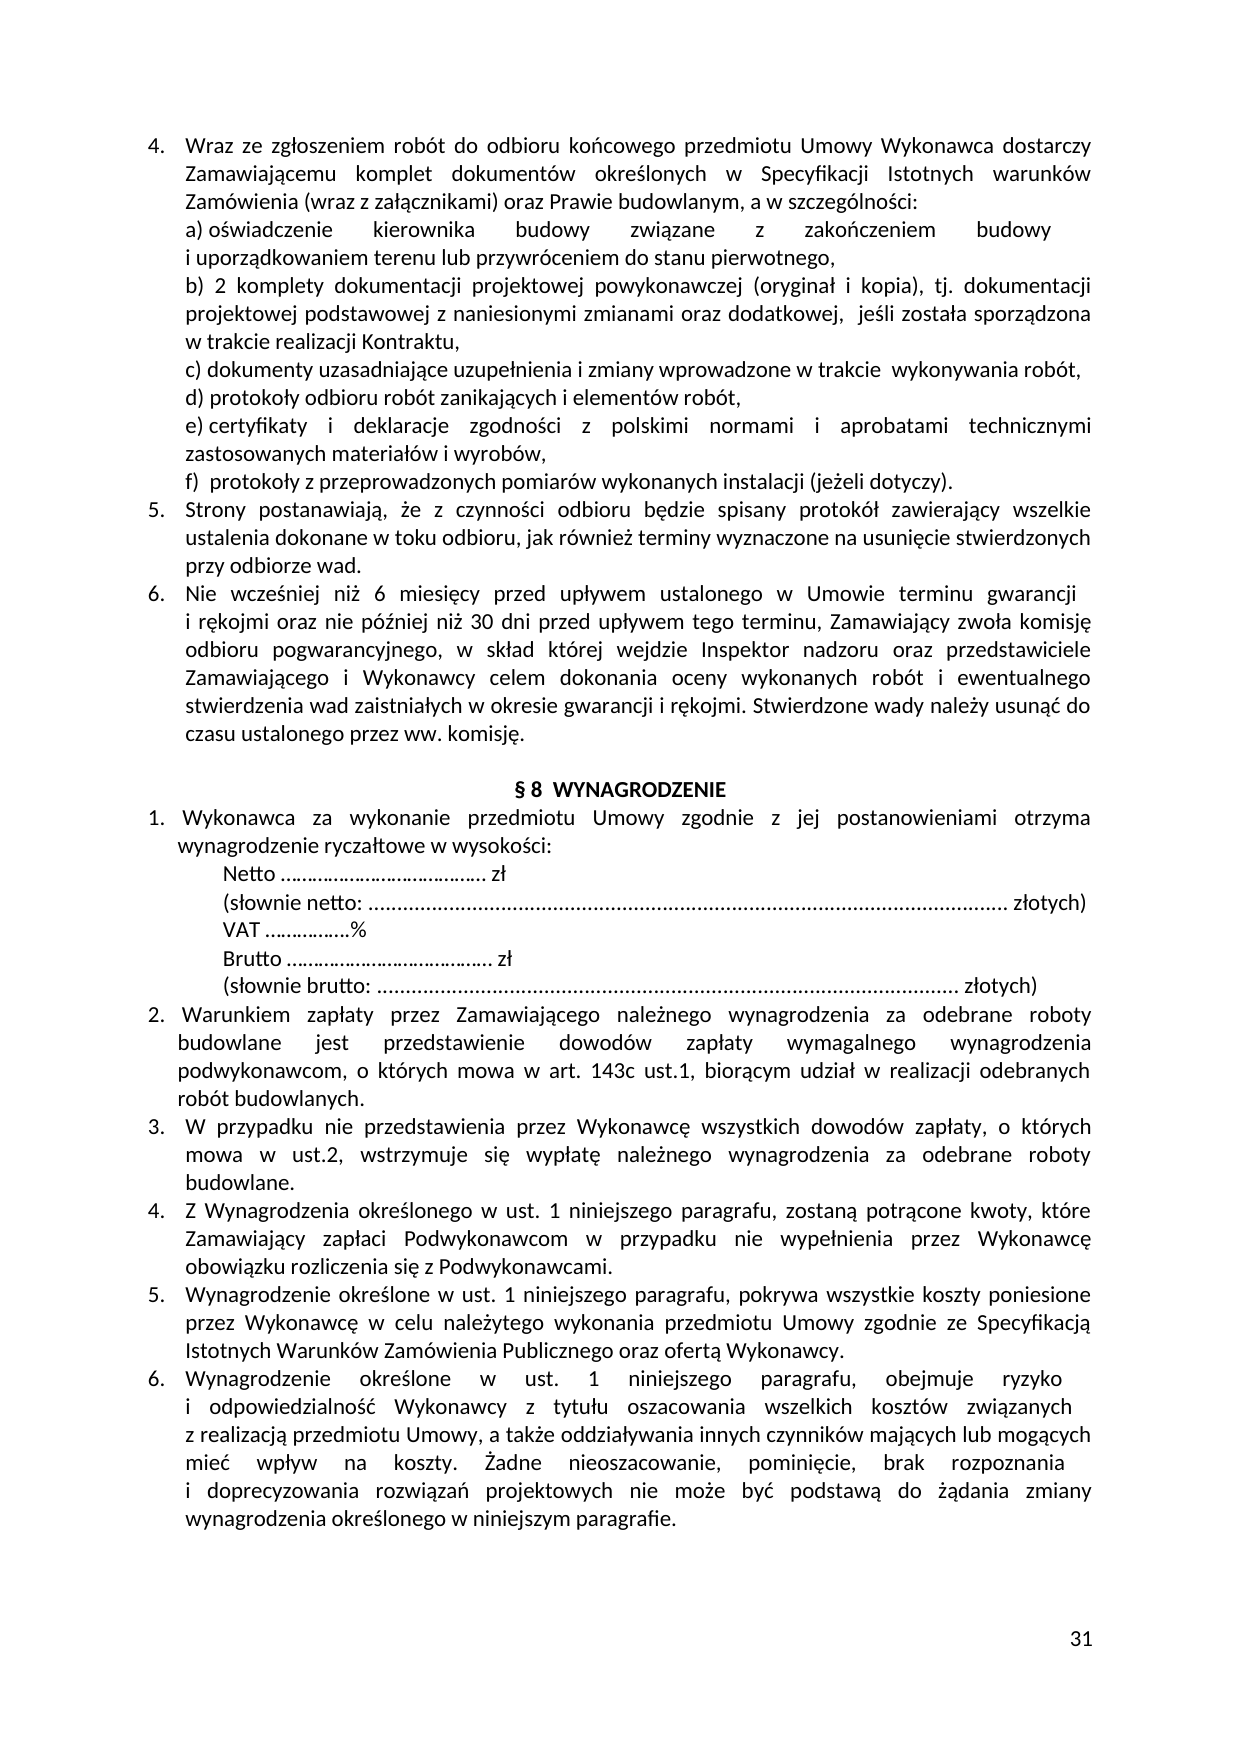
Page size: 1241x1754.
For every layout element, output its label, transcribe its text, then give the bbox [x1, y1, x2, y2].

list Wraz ze zgłoszeniem robót do odbioru końcowego przedmiotu Umowy Wykonawca dostarczy Zamawiającemu komplet dokumentów określonych w Specyfikacji Istotnych warunków Zamówienia (wraz z załącznikami) oraz Prawie budowlanym, a w szczególności: [148, 131, 1093, 215]
list W przypadku nie przedstawienia przez Wykonawcę wszystkich dowodów zapłaty, o których mowa w ust.2, wstrzymuje się wypłatę należnego wynagrodzenia za odebrane roboty budowlane. [148, 1112, 1093, 1196]
list Nie wcześniej niż 6 miesięcy przed upływem ustalonego w Umowie terminu gwarancji i rękojmi oraz nie później niż 30 dni przed upływem tego terminu, Zamawiający zwoła komisję odbioru pogwarancyjnego, w skład której wejdzie Inspektor nadzoru oraz przedstawiciele Zamawiającego i Wykonawcy celem dokonania oceny wykonanych robót i ewentualnego stwierdzenia wad zaistniałych w okresie gwarancji i rękojmi. Stwierdzone wady należy usunąć do czasu ustalonego przez ww. komisję. [148, 579, 1093, 747]
text § 8 WYNAGRODZENIE [148, 776, 1093, 803]
list Strony postanawiają, że z czynności odbioru będzie spisany protokół zawierający wszelkie ustalenia dokonane w toku odbioru, jak również terminy wyznaczone na usunięcie stwierdzonych przy odbiorze wad. [148, 495, 1093, 579]
list Brutto ………………………………… zł [223, 944, 1093, 972]
list Wynagrodzenie określone w ust. 1 niniejszego paragrafu, pokrywa wszystkie koszty poniesione przez Wykonawcę w celu należytego wykonania przedmiotu Umowy zgodnie ze Specyfikacją Istotnych Warunków Zamówienia Publicznego oraz ofertą Wykonawcy. [148, 1280, 1093, 1364]
text f) protokoły z przeprowadzonych pomiarów wykonanych instalacji (jeżeli dotyczy). [185, 467, 1093, 495]
text b) 2 komplety dokumentacji projektowej powykonawczej (oryginał i kopia), tj. dokumentacji projektowej podstawowej z naniesionymi zmianami oraz dodatkowej, jeśli została sporządzona w trakcie realizacji Kontraktu, [185, 271, 1093, 355]
text e) certyfikaty i deklaracje zgodności z polskimi normami i aprobatami technicznymi zastosowanych materiałów i wyrobów, [185, 411, 1093, 467]
list Z Wynagrodzenia określonego w ust. 1 niniejszego paragrafu, zostaną potrącone kwoty, które Zamawiający zapłaci Podwykonawcom w przypadku nie wypełnienia przez Wykonawcę obowiązku rozliczenia się z Podwykonawcami. [148, 1196, 1093, 1280]
list VAT …………….% [223, 916, 1093, 944]
text a) oświadczenie kierownika budowy związane z zakończeniem budowy i uporządkowaniem terenu lub przywróceniem do stanu pierwotnego, [185, 215, 1093, 271]
text c) dokumenty uzasadniające uzupełnienia i zmiany wprowadzone w trakcie wykonywania robót, [185, 355, 1093, 383]
list 1. Wykonawca za wykonanie przedmiotu Umowy zgodnie z jej postanowieniami otrzyma wynagrodzenie ryczałtowe w wysokości: [148, 803, 1093, 859]
list Wynagrodzenie określone w ust. 1 niniejszego paragrafu, obejmuje ryzyko i odpowiedzialność Wykonawcy z tytułu oszacowania wszelkich kosztów związanych z realizacją przedmiotu Umowy, a także oddziaływania innych czynników mających lub mogących mieć wpływ na koszty. Żadne nieoszacowanie, pominięcie, brak rozpoznania i doprecyzowania rozwiązań projektowych nie może być podstawą do żądania zmiany wynagrodzenia określonego w niniejszym paragrafie. [148, 1364, 1093, 1532]
list Netto ………………………………… zł [223, 859, 1093, 888]
text d) protokoły odbioru robót zanikających i elementów robót, [185, 383, 1093, 411]
list 2. Warunkiem zapłaty przez Zamawiającego należnego wynagrodzenia za odebrane roboty budowlane jest przedstawienie dowodów zapłaty wymagalnego wynagrodzenia podwykonawcom, o których mowa w art. 143c ust.1, biorącym udział w realizacji odebranych robót budowlanych. [148, 1000, 1093, 1112]
list (słownie netto: ............................................................................................................... złotych) [223, 888, 1093, 916]
list (słownie brutto: ..................................................................................................... złotych) [223, 972, 1093, 1000]
